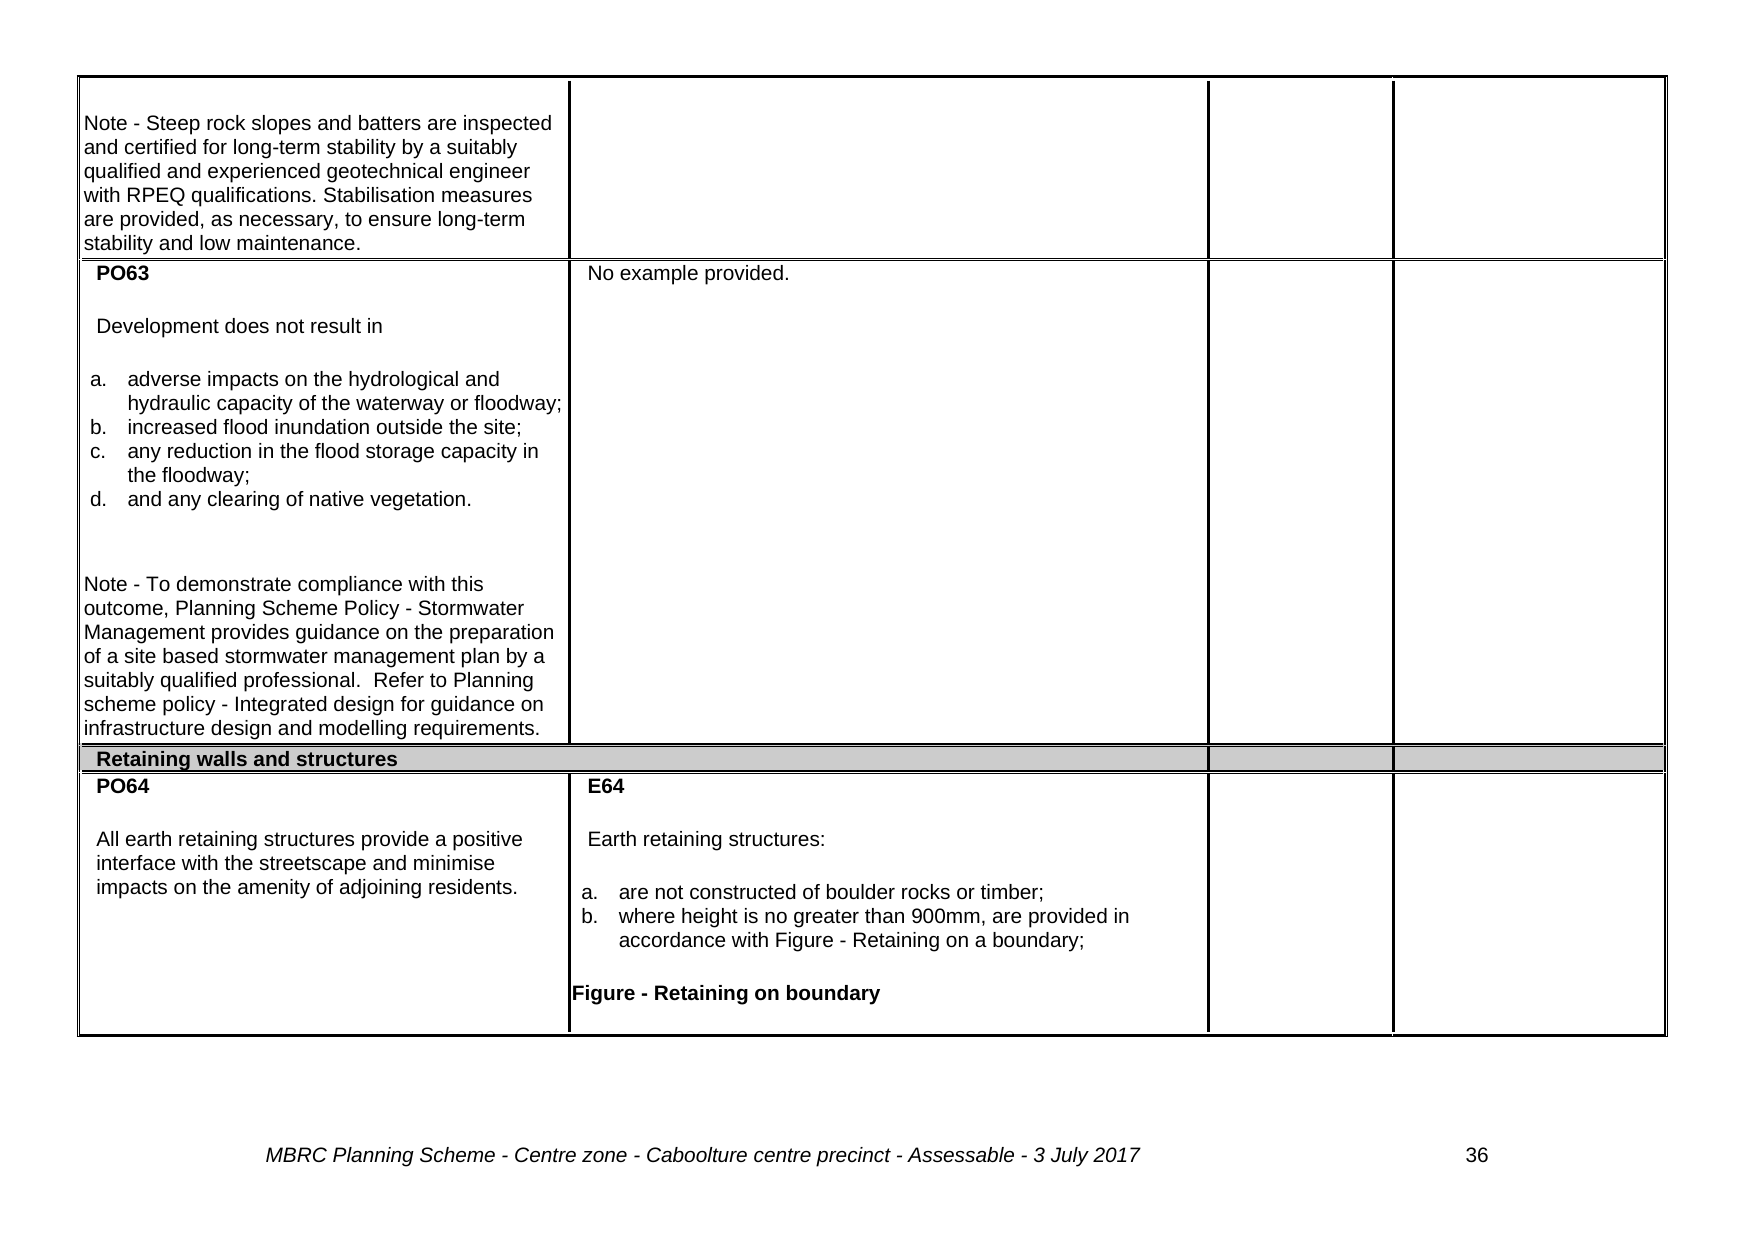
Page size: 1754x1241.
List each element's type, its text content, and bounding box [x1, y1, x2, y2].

table_cell [1395, 258, 1665, 743]
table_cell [569, 774, 1208, 1034]
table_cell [80, 78, 569, 257]
table_cell [1210, 261, 1392, 743]
table_cell [1208, 774, 1393, 1034]
table_cell Retaining walls and structures [80, 743, 1207, 770]
table_cell No example provided. [571, 261, 1207, 743]
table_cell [80, 770, 569, 1034]
table_cell PO63 Development does not result in adverse impacts on the hydrological and hydraulic capacity of the waterway or floodway; increased flood inundation outside the site; any reduction in the flood storage capacity in the floodway; and any clearing of native vegetation. [80, 258, 568, 743]
table_cell [1395, 743, 1665, 770]
table_cell [1393, 78, 1664, 257]
table_cell [1208, 77, 1393, 257]
table_cell [1210, 747, 1392, 770]
table_cell [1393, 770, 1665, 1034]
table_cell No example provided [569, 78, 1208, 257]
